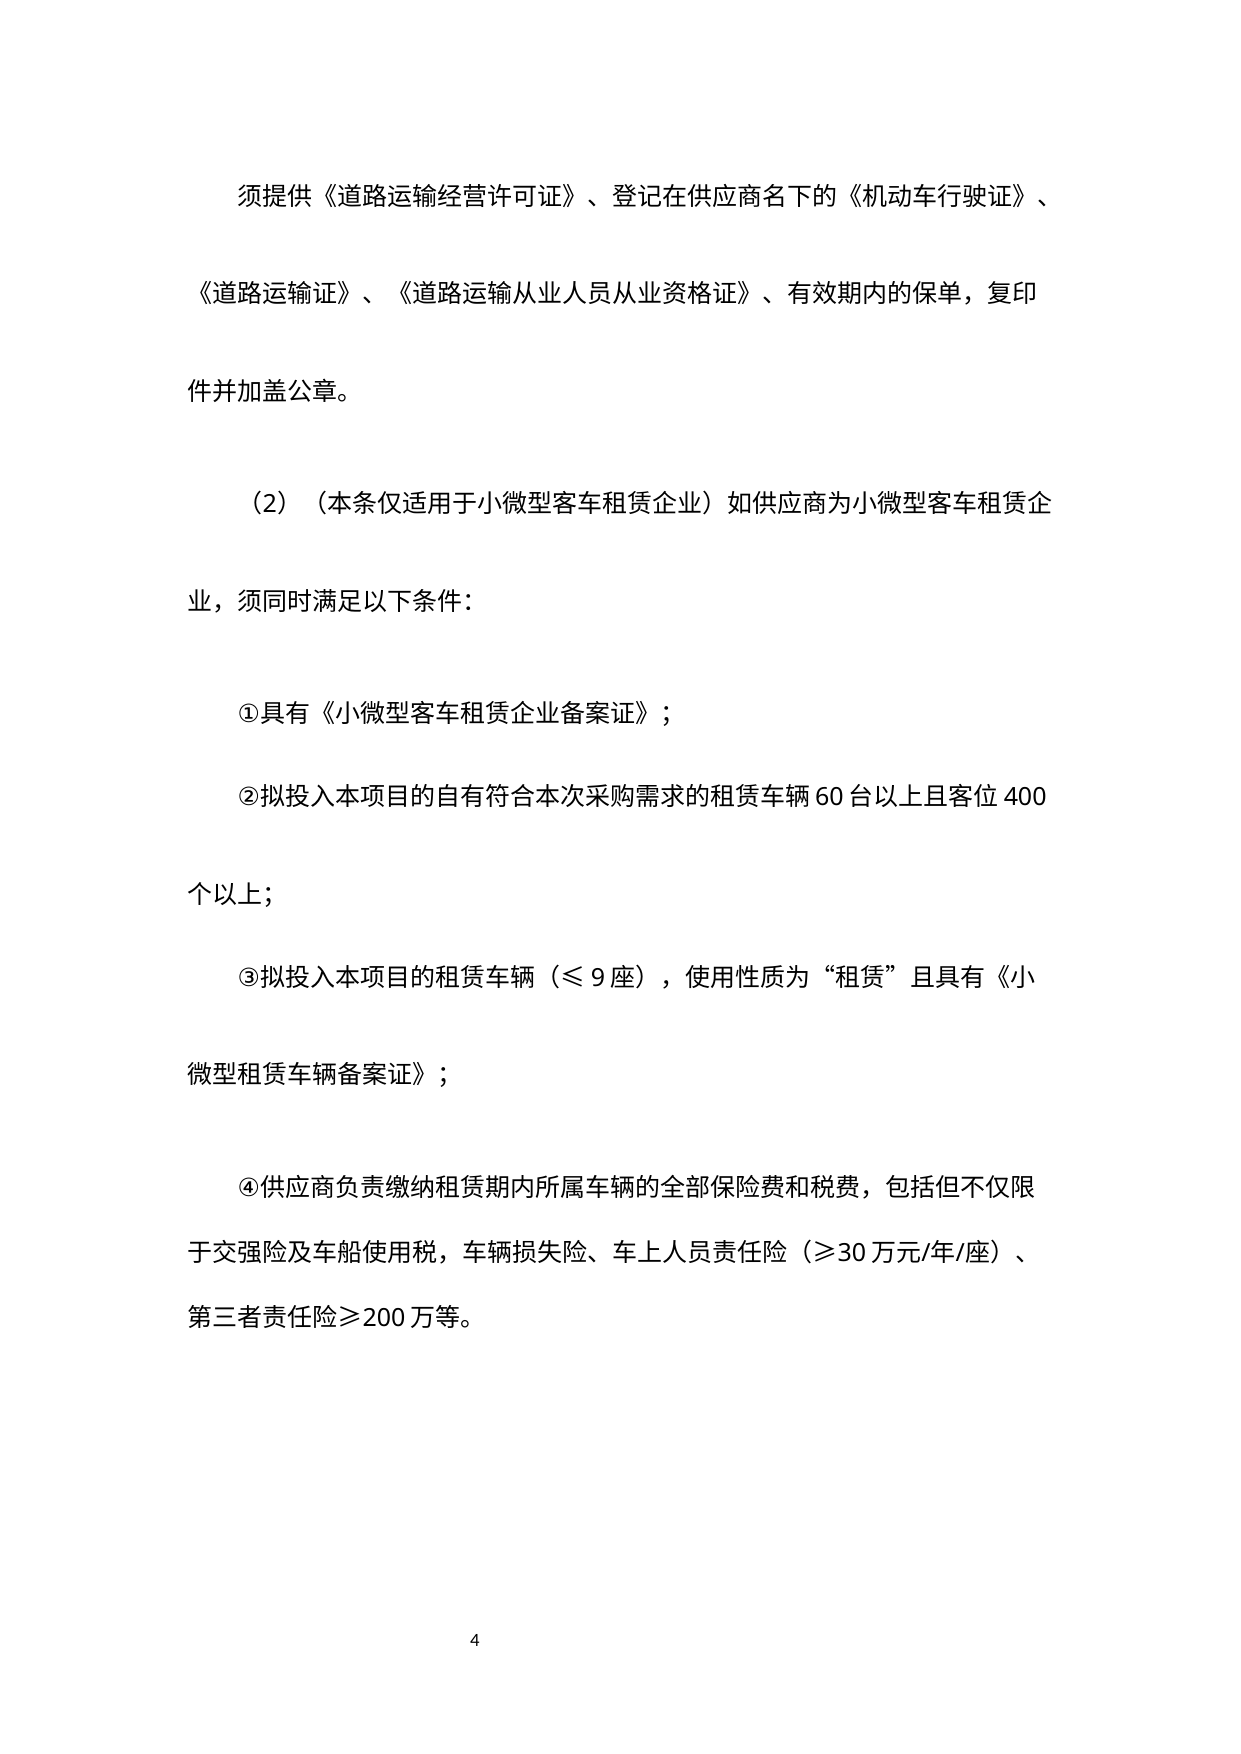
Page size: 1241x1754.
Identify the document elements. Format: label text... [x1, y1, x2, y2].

text ③拟投入本项目的租赁车辆（≤ 9座），使用性质为“租赁”且具有《小微型租赁车辆备案证》； [187, 943, 1053, 1105]
text ①具有《小微型客车租赁企业备案证》； [187, 679, 1053, 744]
subtitle ④供应商负责缴纳租赁期内所属车辆的全部保险费和税费，包括但不仅限于交强险及车船使用税，车辆损失险、车上人员责任险（≥30万元/年/座）、第三者责任险≥200万等。 [187, 1153, 1053, 1348]
text 须提供《道路运输经营许可证》、登记在供应商名下的《机动车行驶证》、《道路运输证》、《道路运输从业人员从业资格证》、有效期内的保单，复印件并加盖公章。 [187, 162, 1053, 422]
subtitle （2）（本条仅适用于小微型客车租赁企业）如供应商为小微型客车租赁企业，须同时满足以下条件： [187, 469, 1053, 632]
text ②拟投入本项目的自有符合本次采购需求的租赁车辆60台以上且客位400个以上； [187, 762, 1053, 925]
